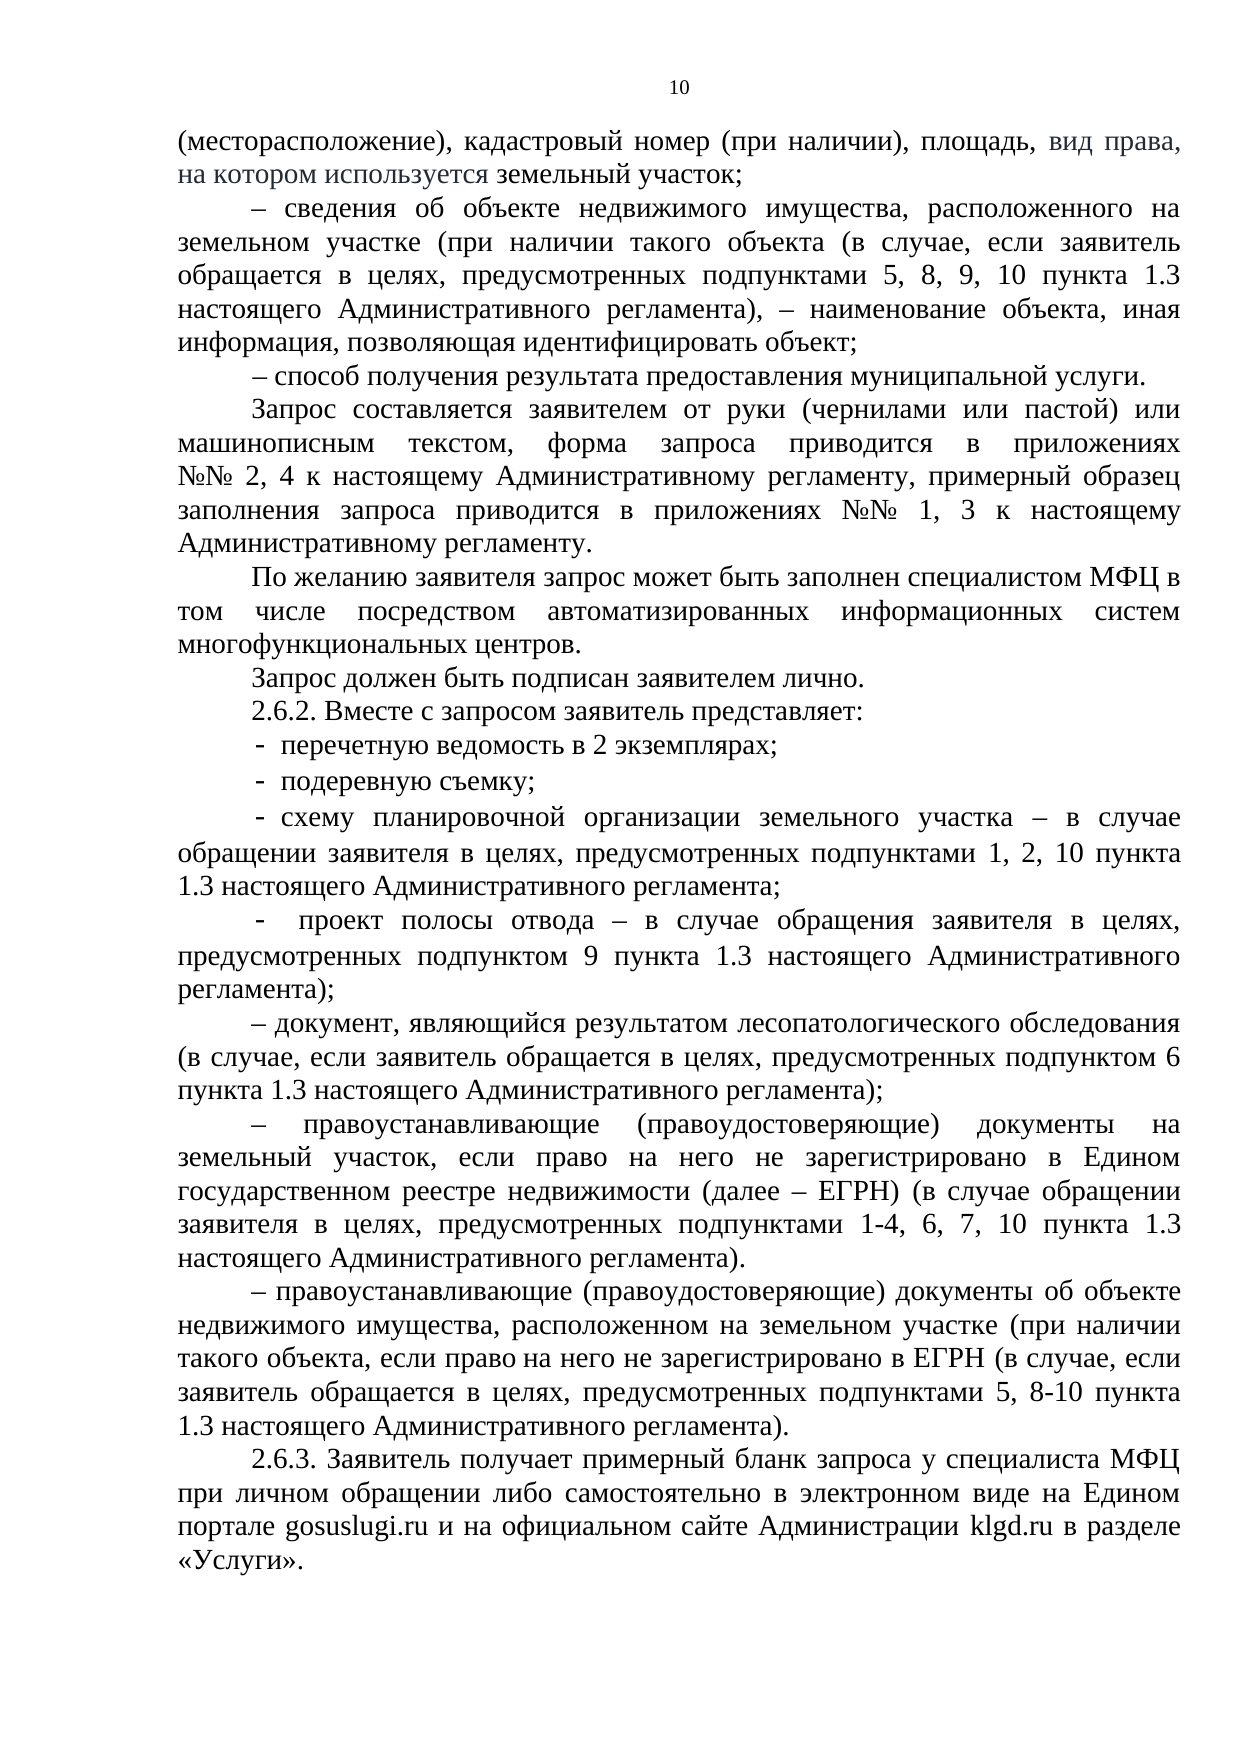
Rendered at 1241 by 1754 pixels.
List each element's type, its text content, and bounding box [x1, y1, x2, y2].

text – способ получения результата предоставления муниципальной услуги. [177, 358, 1181, 391]
list схему планировочной организации земельного участка – в случае обращении заявителя в целях, предусмотренных подпунктами 1, 2, 10 пункта 1.3 настоящего Административного регламента; [177, 799, 1181, 902]
list проект полосы отвода – в случае обращения заявителя в целях, предусмотренных подпунктом 9 пункта 1.3 настоящего Административного регламента); [177, 902, 1181, 1005]
list подеревную съемку; [177, 763, 1181, 799]
list – документ, являющийся результатом лесопатологического обследования (в случае, если заявитель обращается в целях, предусмотренных подпунктом 6 пункта 1.3 настоящего Административного регламента); [177, 1005, 1181, 1106]
list – правоустанавливающие (правоудостоверяющие) документы на земельный участок, если право на него не зарегистрировано в Едином государственном реестре недвижимости (далее – ЕГРН) (в случае обращении заявителя в целях, предусмотренных подпунктами 1-4, 6, 7, 10 пункта 1.3 настоящего Административного регламента). [177, 1106, 1181, 1273]
text – сведения об объекте недвижимого имущества, расположенного на земельном участке (при наличии такого объекта (в случае, если заявитель обращается в целях, предусмотренных подпунктами 5, 8, 9, 10 пункта 1.3 настоящего Административного регламента), – наименование объекта, иная информация, позволяющая идентифицировать объект; [177, 190, 1181, 358]
list перечетную ведомость в 2 экземплярах; [177, 727, 1181, 763]
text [177, 123, 1181, 190]
text – правоустанавливающие (правоудостоверяющие) документы об объекте недвижимого имущества, расположенном на земельном участке (при наличии такого объекта, если право на него не зарегистрировано в ЕГРН (в случае, если заявитель обращается в целях, предусмотренных подпунктами 5, 8-10 пункта 1.3 настоящего Административного регламента). [177, 1273, 1181, 1441]
text Запрос составляется заявителем от руки (чернилами или пастой) или машинописным текстом, форма запроса приводится в приложениях №№ 2, 4 к настоящему Административному регламенту, примерный образец заполнения запроса приводится в приложениях №№ 1, 3 к настоящему Административному регламенту. [177, 391, 1181, 559]
text По желанию заявителя запрос может быть заполнен специалистом МФЦ в том числе посредством автоматизированных информационных систем многофункциональных центров. [177, 559, 1181, 660]
text 2.6.3. Заявитель получает примерный бланк запроса у специалиста МФЦ при личном обращении либо самостоятельно в электронном виде на Едином портале gosuslugi.ru и на официальном сайте Администрации klgd.ru в разделе «Услуги». [177, 1441, 1181, 1575]
text 2.6.2. Вместе с запросом заявитель представляет: [177, 693, 1181, 727]
text Запрос должен быть подписан заявителем лично. [177, 660, 1181, 693]
